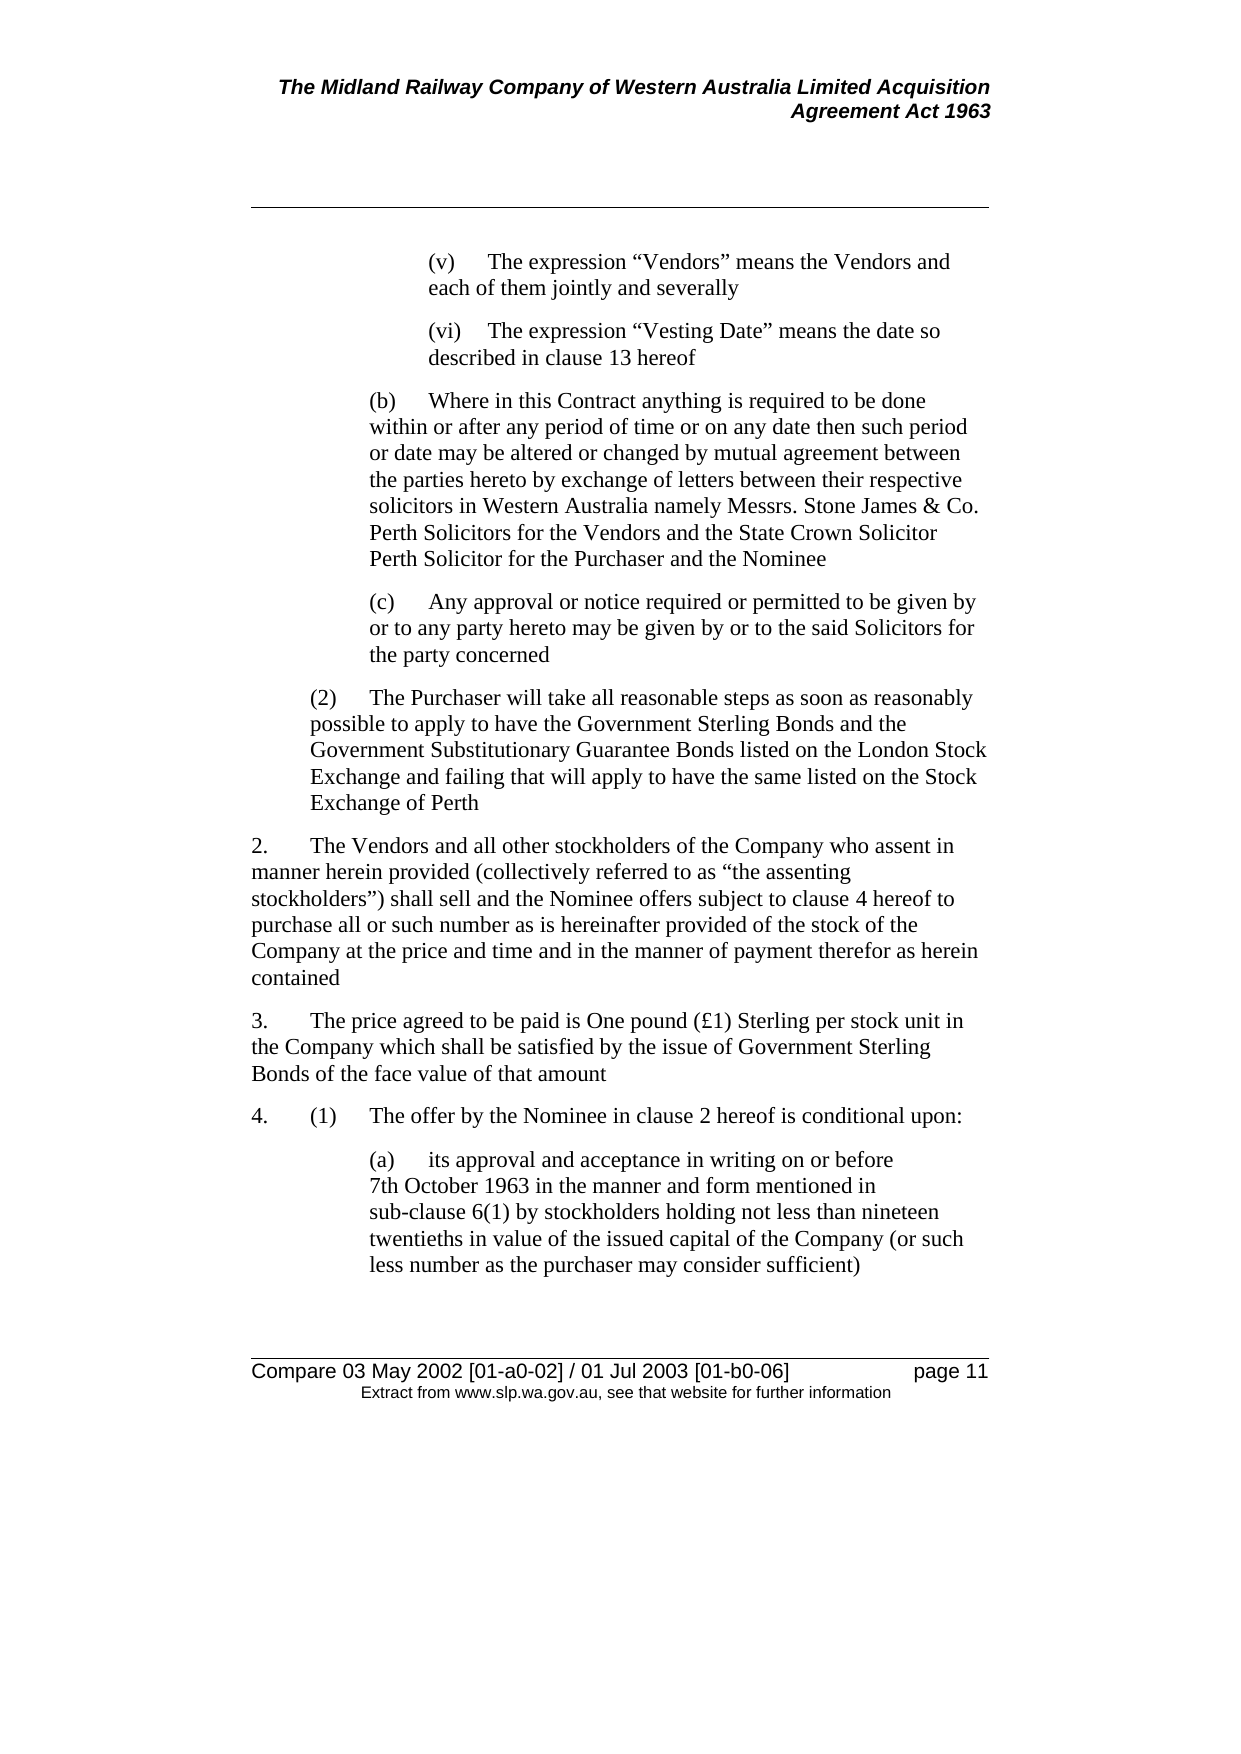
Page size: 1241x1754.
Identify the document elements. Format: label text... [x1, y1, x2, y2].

text 3. The price agreed to be paid is One pound (£1) Sterling per stock unit in the Company which shall be satisfied by the issue of Government Sterling Bonds of the face value of that amount [251, 1007, 989, 1086]
text (vi) The expression “Vesting Date” means the date so described in clause 13 hereof [251, 317, 989, 370]
text (c) Any approval or notice required or permitted to be given by or to any party hereto may be given by or to the said Solicitors for the party concerned [251, 588, 989, 667]
text (b) Where in this Contract anything is required to be done within or after any period of time or on any date then such period or date may be altered or changed by mutual agreement between the parties hereto by exchange of letters between their respective solicitors in Western Australia namely Messrs. Stone James & Co. Perth Solicitors for the Vendors and the State Crown Solicitor Perth Solicitor for the Purchaser and the Nominee [251, 387, 989, 571]
text 2. The Vendors and all other stockholders of the Company who assent in manner herein provided (collectively referred to as “the assenting stockholders”) shall sell and the Nominee offers subject to clause 4 hereof to purchase all or such number as is hereinafter provided of the stock of the Company at the price and time and in the manner of payment therefor as herein contained [251, 832, 989, 990]
text 4. (1) The offer by the Nominee in clause 2 hereof is conditional upon: [251, 1103, 989, 1129]
text (a) its approval and acceptance in writing on or before 7th October 1963 in the manner and form mentioned in sub-clause 6(1) by stockholders holding not less than nineteen twentieths in value of the issued capital of the Company (or such less number as the purchaser may consider sufficient) [251, 1146, 989, 1277]
text (2) The Purchaser will take all reasonable steps as soon as reasonably possible to apply to have the Government Sterling Bonds and the Government Substitutionary Guarantee Bonds listed on the London Stock Exchange and failing that will apply to have the same listed on the Stock Exchange of Perth [251, 684, 989, 815]
text (v) The expression “Vendors” means the Vendors and each of them jointly and severally [251, 248, 989, 301]
